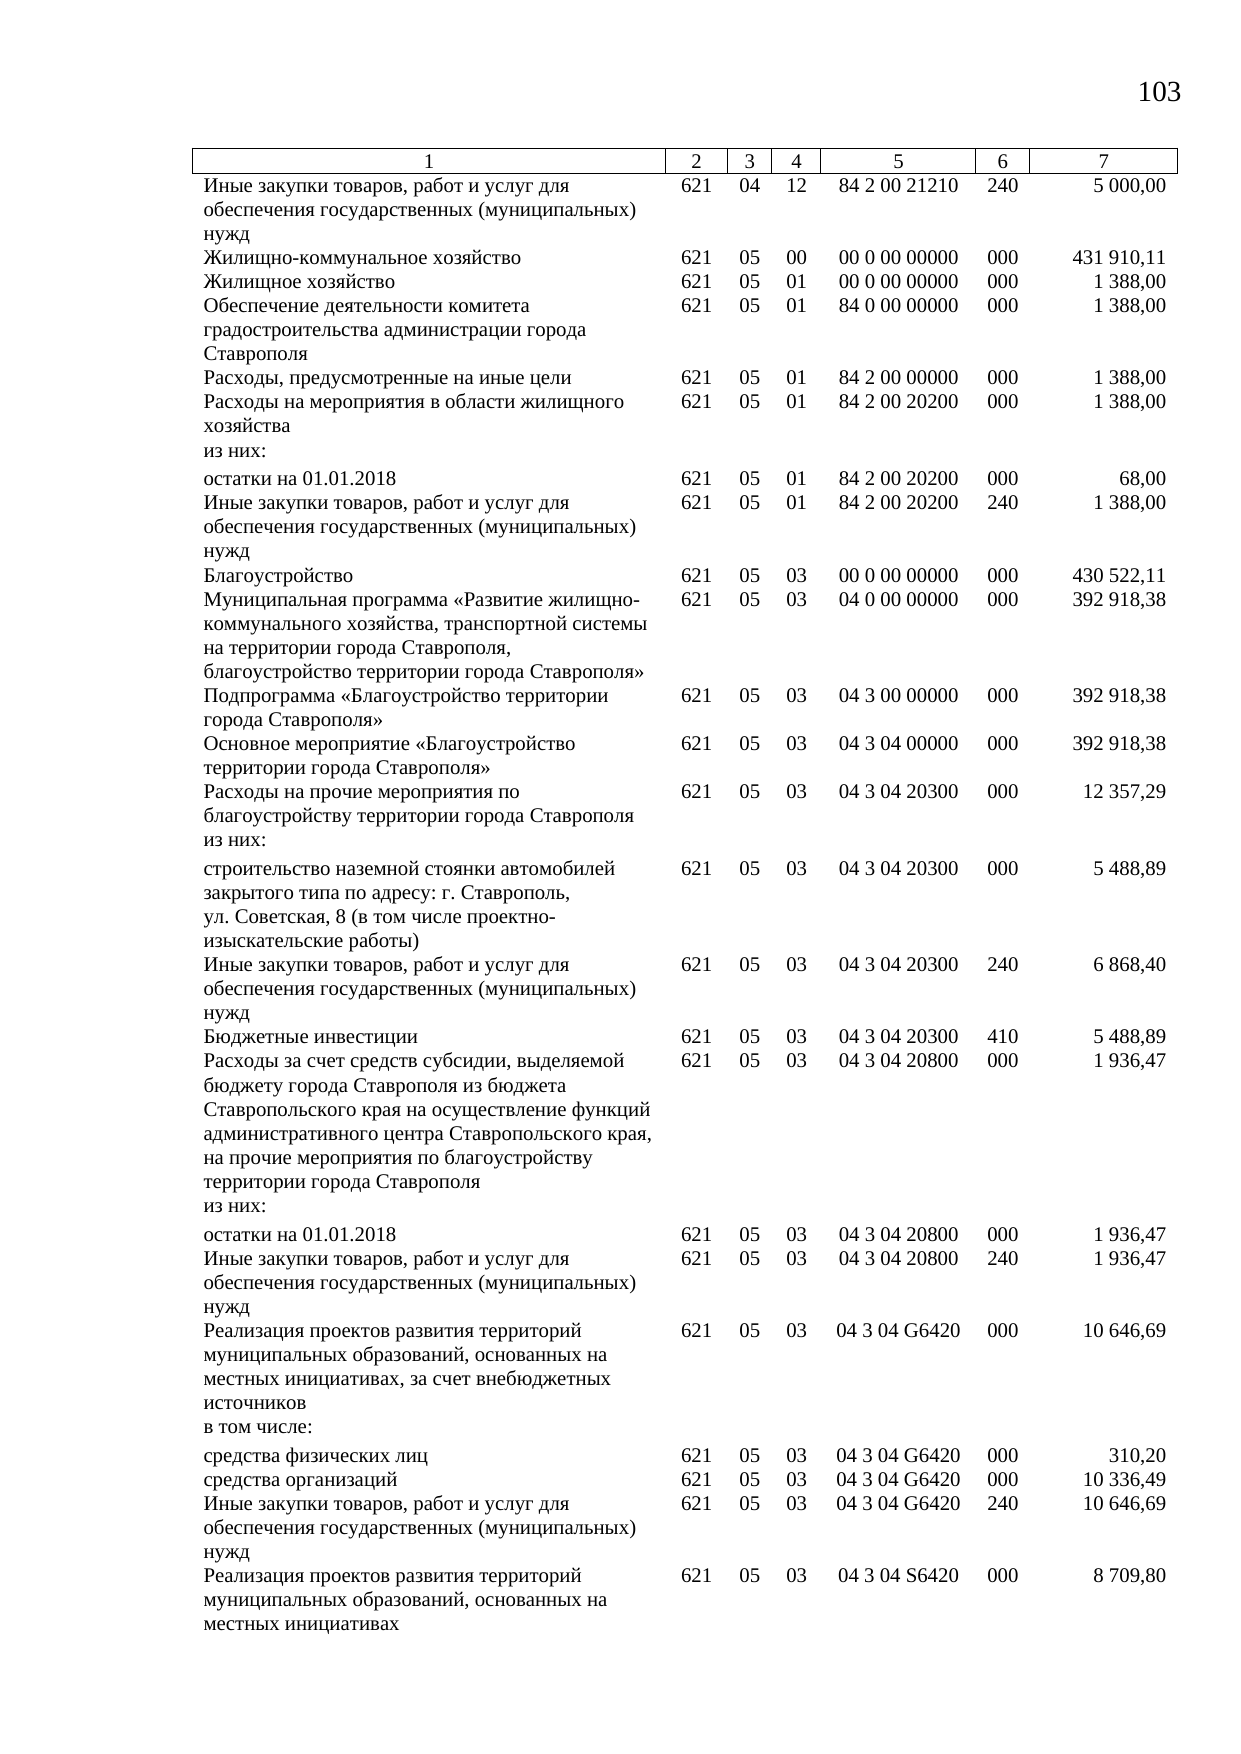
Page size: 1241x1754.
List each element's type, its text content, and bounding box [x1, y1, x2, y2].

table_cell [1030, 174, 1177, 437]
table_header 4 [772, 149, 820, 173]
table_header 6 [976, 149, 1029, 173]
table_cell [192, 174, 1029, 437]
table_header 5 [821, 149, 975, 173]
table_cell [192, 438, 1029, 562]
table_header 2 [666, 149, 727, 173]
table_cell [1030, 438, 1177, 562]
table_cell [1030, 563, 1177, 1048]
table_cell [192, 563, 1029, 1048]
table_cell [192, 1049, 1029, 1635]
table_header 1 [193, 149, 665, 173]
table_header 7 [1030, 149, 1177, 173]
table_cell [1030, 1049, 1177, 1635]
table_header 3 [728, 149, 771, 173]
